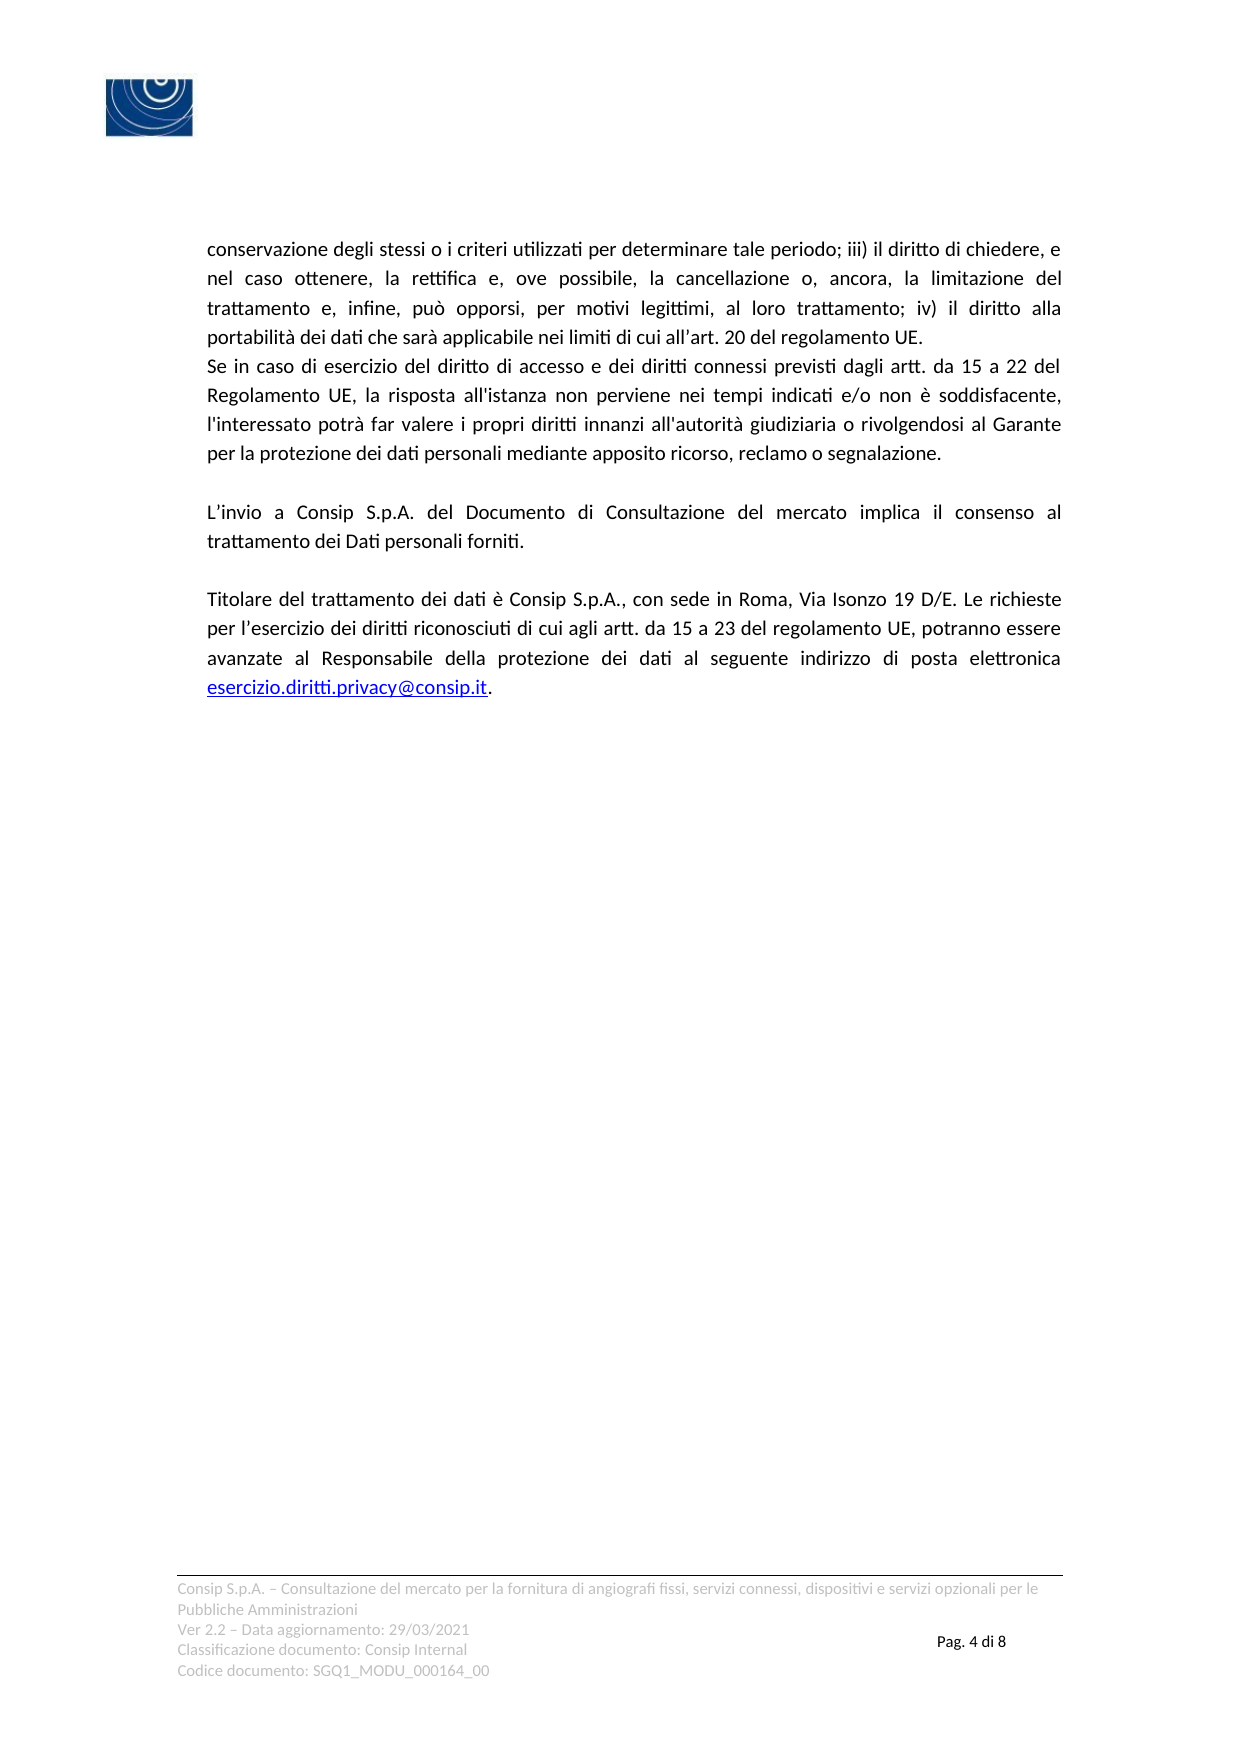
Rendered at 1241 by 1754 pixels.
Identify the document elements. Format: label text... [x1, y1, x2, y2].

text Se in caso di esercizio del diritto di accesso e dei diritti connessi previsti dagli artt. da 15 a 22 del Regolamento UE, la risposta all'istanza non perviene nei tempi indicati e/o non è soddisfacente, l'interessato potrà far valere i propri diritti innanzi all'autorità giudiziaria o rivolgendosi al Garante per la protezione dei dati personali mediante apposito ricorso, reclamo o segnalazione. [207, 353, 1063, 466]
text Titolare del trattamento dei dati è Consip S.p.A., con sede in Roma, Via Isonzo 19 D/E. Le richieste per l’esercizio dei diritti riconosciuti di cui agli artt. da 15 a 23 del regolamento UE, potranno essere avanzate al Responsabile della protezione dei dati al seguente indirizzo di posta elettronica esercizio.diritti.privacy@consip.it. [207, 586, 1063, 699]
picture [103, 73, 199, 141]
text L’invio a Consip S.p.A. del Documento di Consultazione del mercato implica il consenso al trattamento dei Dati personali forniti. [207, 499, 1063, 553]
